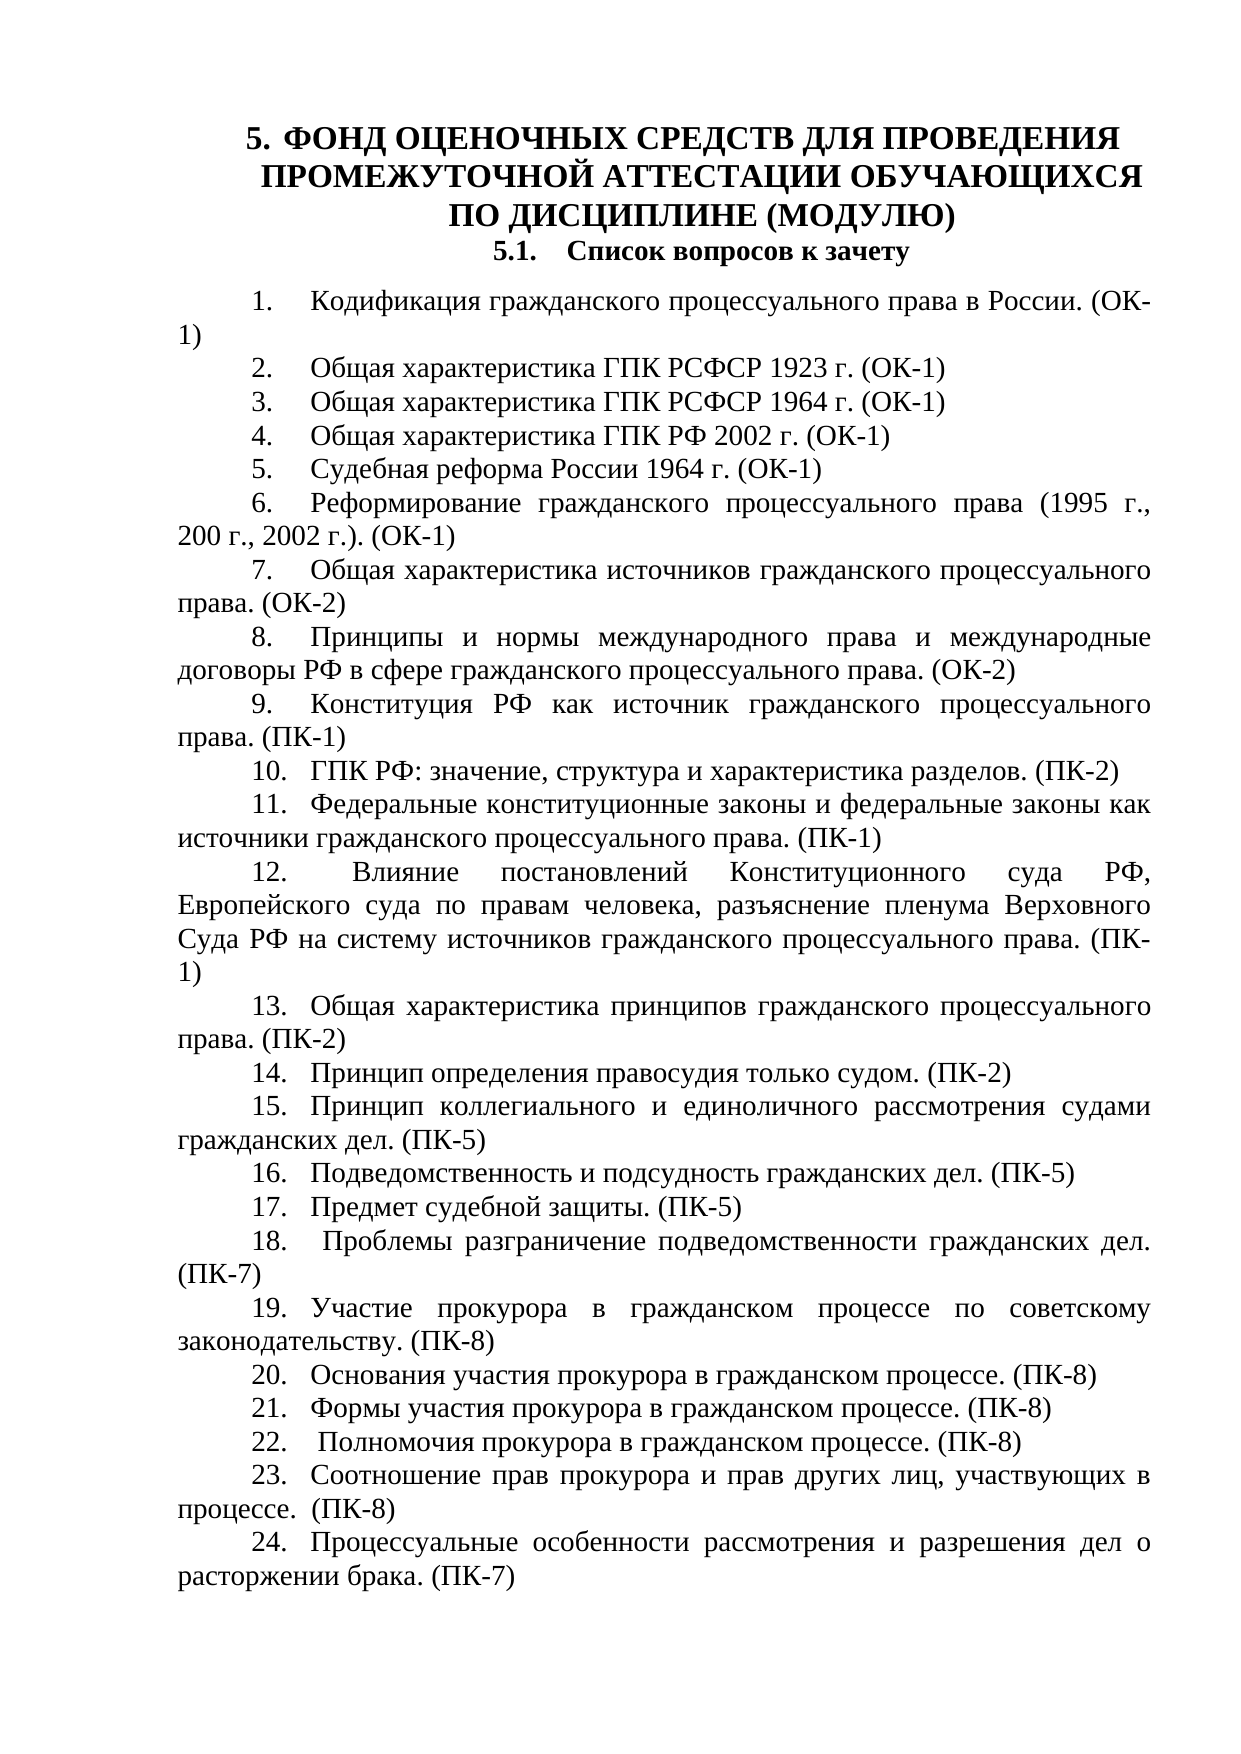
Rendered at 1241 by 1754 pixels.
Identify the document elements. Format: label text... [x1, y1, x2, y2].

list Формы участия прокурора в гражданском процессе. (ПК-8) [177, 1390, 1152, 1424]
list Федеральные конституционные законы и федеральные законы как источники гражданского процессуального права. (ПК-1) [177, 787, 1152, 854]
list Принцип коллегиального и единоличного рассмотрения судами гражданских дел. (ПК-5) [177, 1088, 1152, 1156]
list Участие прокурора в гражданском процессе по советскому законодательству. (ПК-8) [177, 1290, 1152, 1357]
list Судебная реформа России 1964 г. (ОК-1) [177, 451, 1152, 485]
list Список вопросов к зачету [251, 233, 1152, 267]
list Процессуальные особенности рассмотрения и разрешения дел о расторжении брака. (ПК-7) [177, 1524, 1152, 1592]
list ГПК РФ: значение, структура и характеристика разделов. (ПК-2) [177, 753, 1152, 787]
list ФОНД ОЦЕНОЧНЫХ СРЕДСТВ ДЛЯ ПРОВЕДЕНИЯ ПРОМЕЖУТОЧНОЙ АТТЕСТАЦИИ ОБУЧАЮЩИХСЯ ПО ДИСЦИПЛИНЕ (МОДУЛЮ) [215, 118, 1152, 233]
list Конституция РФ как источник гражданского процессуального права. (ПК-1) [177, 686, 1152, 753]
list Влияние постановлений Конституционного суда РФ, Европейского суда по правам человека, разъяснение пленума Верховного Суда РФ на систему источников гражданского процессуального права. (ПК-1) [177, 854, 1152, 988]
list Проблемы разграничение подведомственности гражданских дел. (ПК-7) [177, 1223, 1152, 1290]
list Принципы и нормы международного права и международные договоры РФ в сфере гражданского процессуального права. (ОК-2) [177, 619, 1152, 686]
list Предмет судебной защиты. (ПК-5) [177, 1189, 1152, 1223]
list Общая характеристика ГПК РФ 2002 г. (ОК-1) [177, 418, 1152, 451]
list Подведомственность и подсудность гражданских дел. (ПК-5) [177, 1156, 1152, 1189]
list Общая характеристика ГПК РСФСР 1923 г. (ОК-1) [177, 351, 1152, 384]
list Общая характеристика принципов гражданского процессуального права. (ПК-2) [177, 988, 1152, 1055]
list Общая характеристика ГПК РСФСР 1964 г. (ОК-1) [177, 384, 1152, 418]
list Кодификация гражданского процессуального права в России. (ОК-1) [177, 283, 1152, 351]
list Принцип определения правосудия только судом. (ПК-2) [177, 1055, 1152, 1088]
list Общая характеристика источников гражданского процессуального права. (ОК-2) [177, 552, 1152, 619]
list Соотношение прав прокурора и прав других лиц, участвующих в процессе. (ПК-8) [177, 1457, 1152, 1524]
list Реформирование гражданского процессуального права (1995 г., 200 г., 2002 г.). (ОК-1) [177, 485, 1152, 552]
list Основания участия прокурора в гражданском процессе. (ПК-8) [177, 1357, 1152, 1390]
list Полномочия прокурора в гражданском процессе. (ПК-8) [177, 1424, 1152, 1457]
